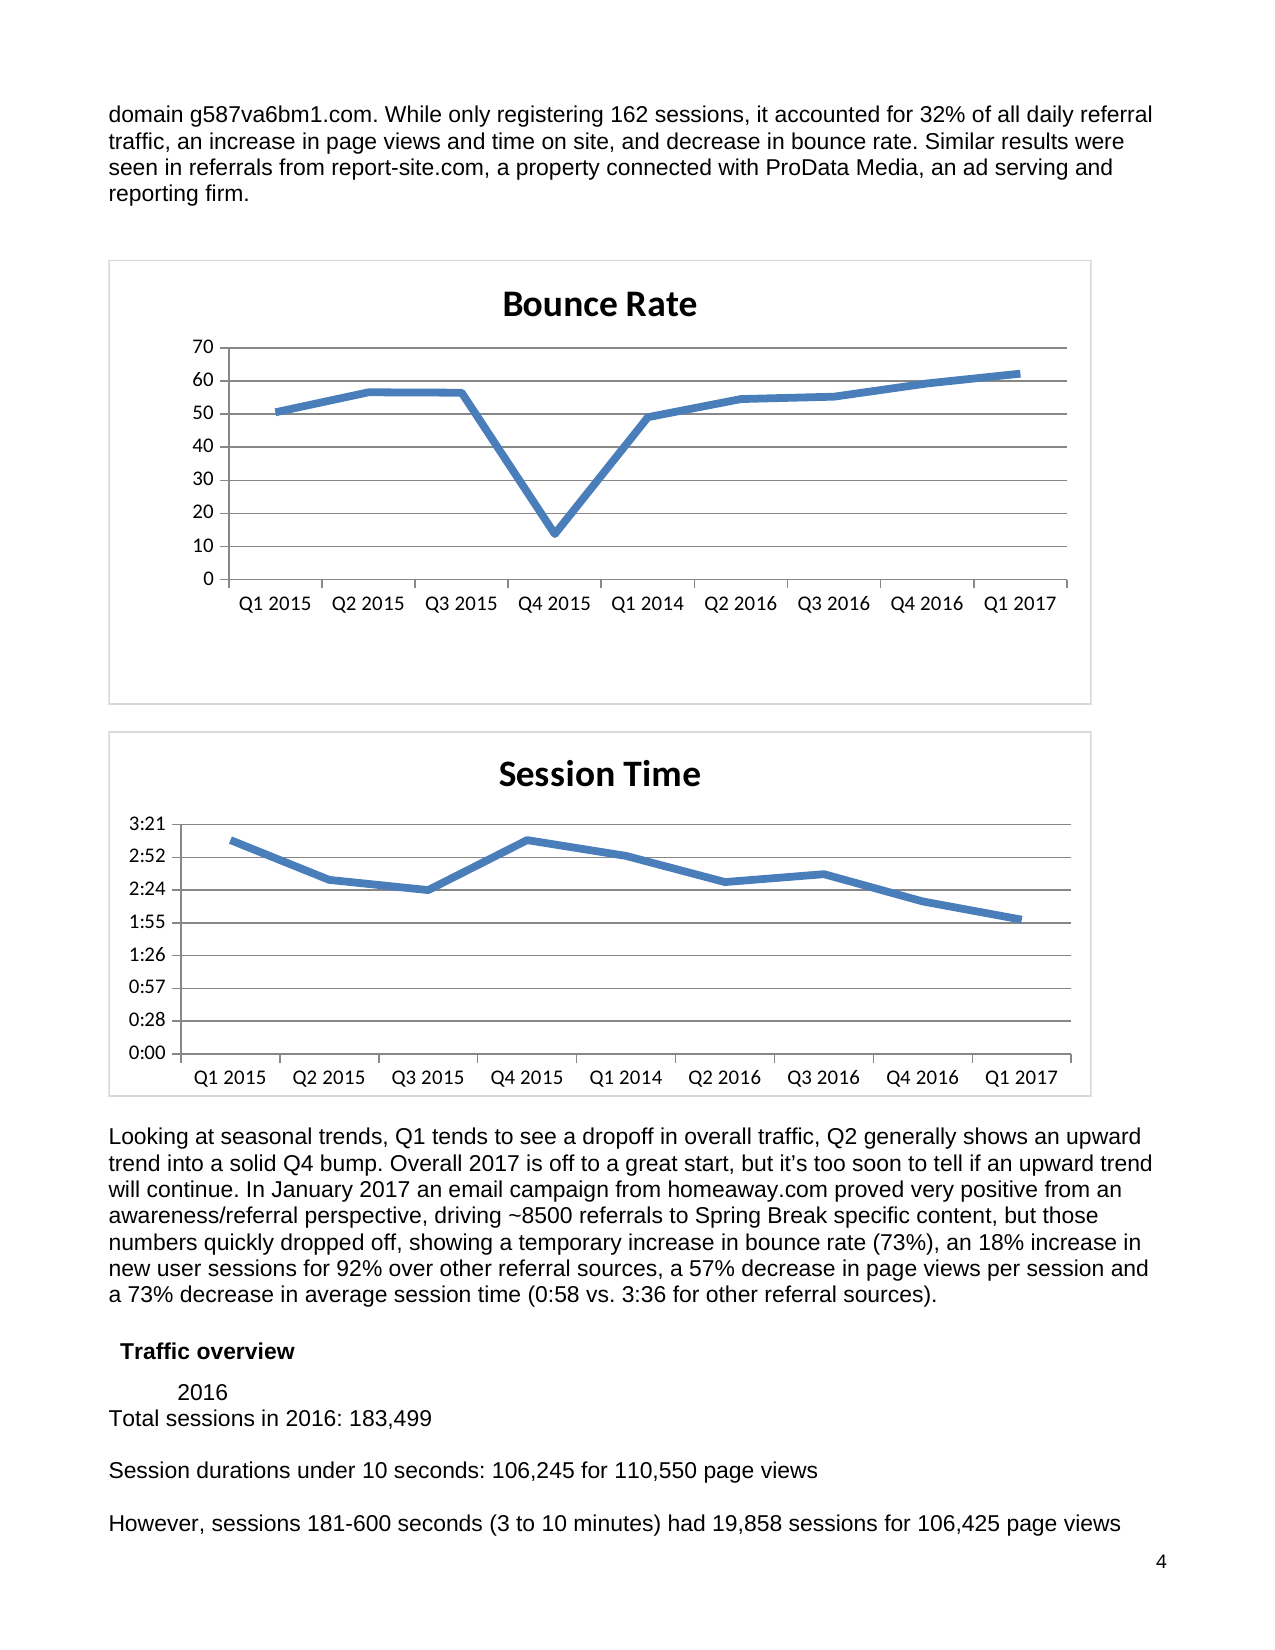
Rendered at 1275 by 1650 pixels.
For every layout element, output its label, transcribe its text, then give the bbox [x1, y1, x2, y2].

text Looking at seasonal trends, Q1 tends to see a dropoff in overall traffic, Q2 generally shows an upward trend into a solid Q4 bump. Overall 2017 is off to a great start, but it’s too soon to tell if an upward trend will continue. In January 2017 an email campaign from homeaway.com proved very positive from an awareness/referral perspective, driving ~8500 referrals to Spring Break specific content, but those numbers quickly dropped off, showing a temporary increase in bounce rate (73%), an 18% increase in new user sessions for 92% over other referral sources, a 57% decrease in page views per session and a 73% decrease in average session time (0:58 vs. 3:36 for other referral sources). [108, 1123, 1167, 1308]
subtitle Traffic overview [120, 1338, 905, 1364]
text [108, 1510, 1167, 1537]
subtitle 2016 [177, 1378, 1167, 1405]
text Session durations under 10 seconds: 106,245 for 110,550 page views [108, 1457, 1167, 1484]
text Total sessions in 2016: 183,499 [108, 1405, 1167, 1431]
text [108, 101, 1167, 207]
